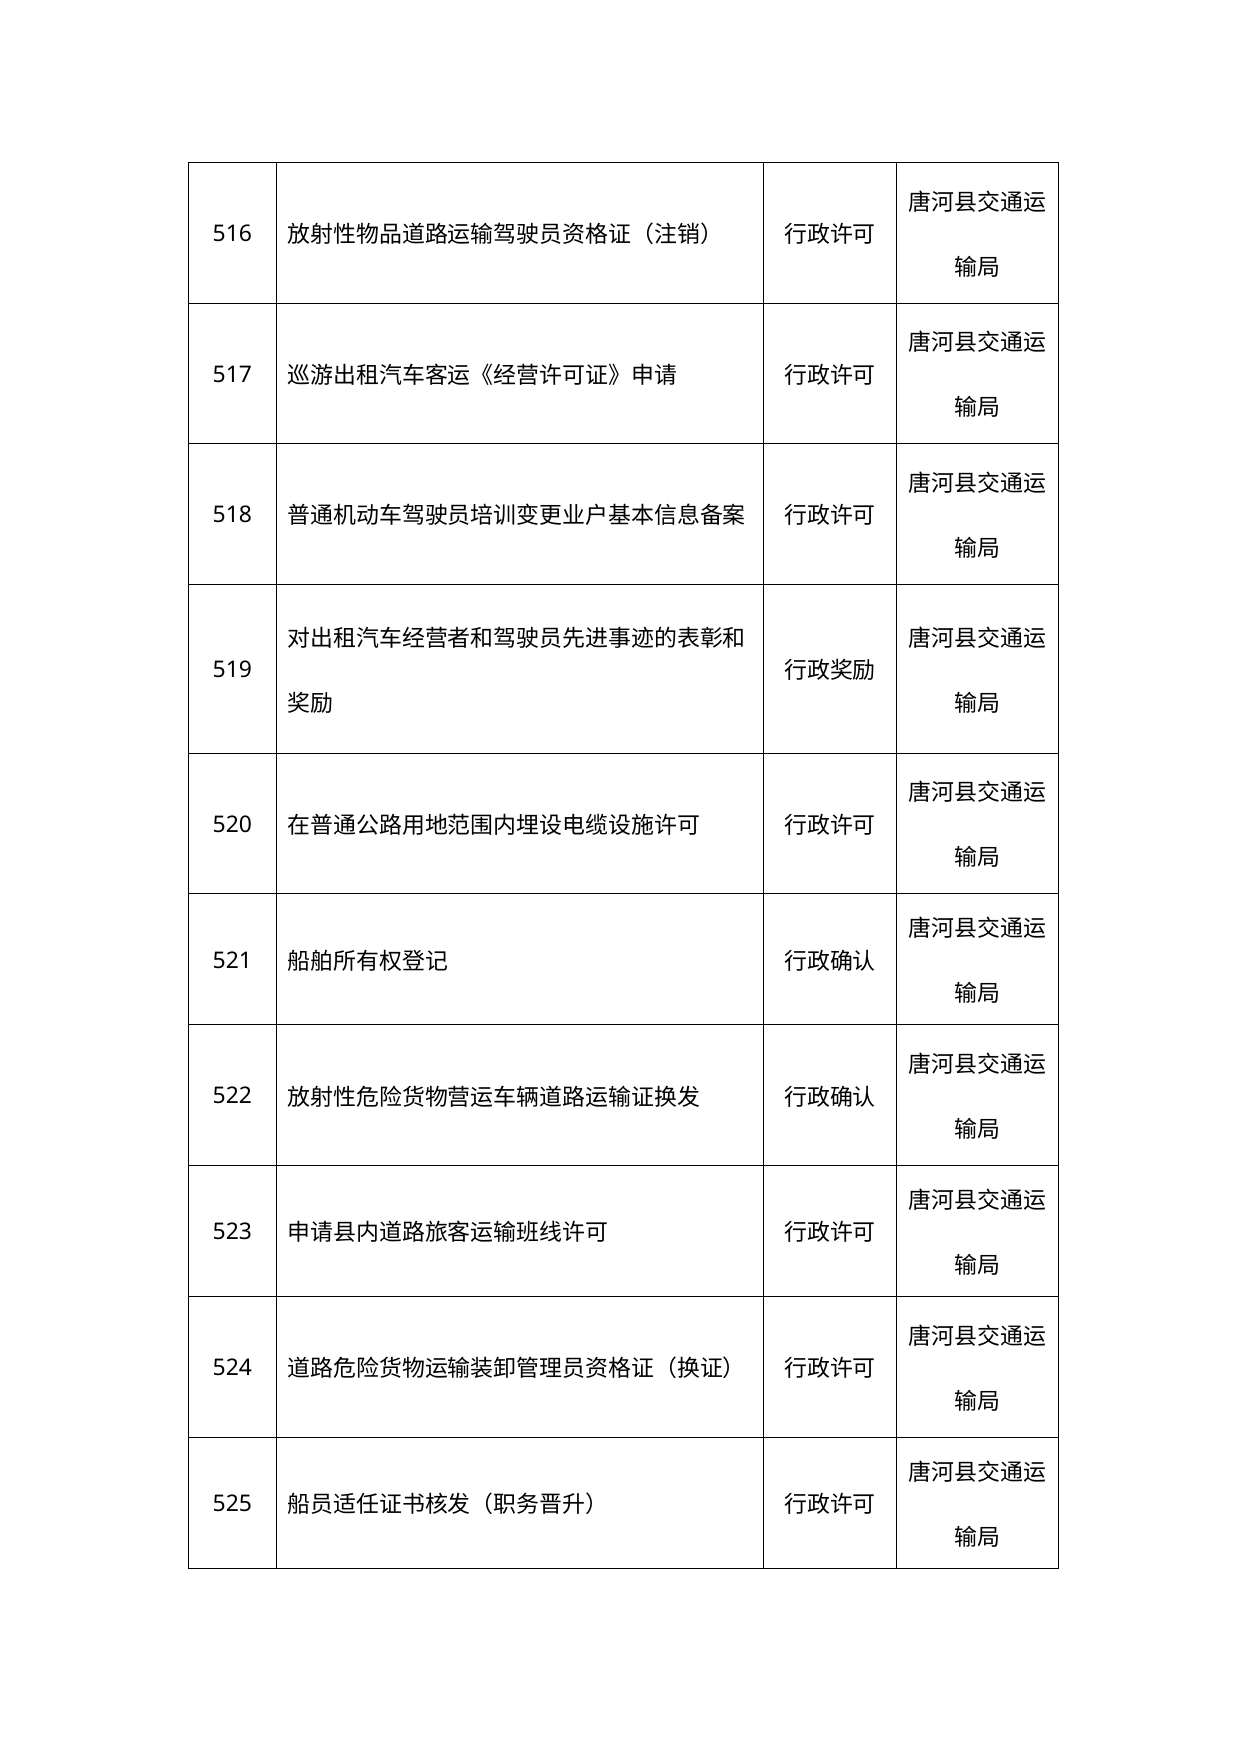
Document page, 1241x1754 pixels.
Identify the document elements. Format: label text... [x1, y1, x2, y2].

table_cell 524 [189, 1297, 276, 1437]
table_cell 巡游出租汽车客运《经营许可证》申请 [277, 304, 763, 443]
table_cell 对出租汽车经营者和驾驶员先进事迹的表彰和奖励 [277, 585, 763, 753]
table_cell 行政许可 [764, 754, 896, 893]
table_cell 517 [189, 304, 276, 443]
table_cell 船舶所有权登记 [277, 894, 763, 1024]
table_cell 唐河县交通运输局 [897, 163, 1058, 303]
table_cell 唐河县交通运输局 [897, 1025, 1058, 1165]
table_cell 船员适任证书核发（职务晋升） [277, 1438, 763, 1568]
table_cell 行政许可 [764, 163, 896, 303]
table_cell 516 [189, 163, 276, 303]
table_cell 唐河县交通运输局 [897, 894, 1058, 1024]
table_cell 唐河县交通运输局 [897, 1166, 1058, 1296]
table_cell 唐河县交通运输局 [897, 1297, 1058, 1437]
table_cell 525 [189, 1438, 276, 1568]
table_cell 申请县内道路旅客运输班线许可 [277, 1166, 763, 1296]
table_cell 行政确认 [764, 894, 896, 1024]
table_cell 行政许可 [764, 1166, 896, 1296]
table_cell 520 [189, 754, 276, 893]
table_cell 道路危险货物运输装卸管理员资格证（换证） [277, 1297, 763, 1437]
table_cell 行政许可 [764, 1438, 896, 1568]
table_cell 523 [189, 1166, 276, 1296]
table_cell 行政许可 [764, 1297, 896, 1437]
table_cell 唐河县交通运输局 [897, 754, 1058, 893]
table_cell 行政许可 [764, 444, 896, 584]
table_cell 518 [189, 444, 276, 584]
table_cell 唐河县交通运输局 [897, 585, 1058, 753]
table_cell 521 [189, 894, 276, 1024]
table_cell 放射性物品道路运输驾驶员资格证（注销） [277, 163, 763, 303]
table_cell 唐河县交通运输局 [897, 304, 1058, 443]
table_cell 行政确认 [764, 1025, 896, 1165]
table_cell 唐河县交通运输局 [897, 1438, 1058, 1568]
table_cell 519 [189, 585, 276, 753]
table_cell 放射性危险货物营运车辆道路运输证换发 [277, 1025, 763, 1165]
table_cell 行政奖励 [764, 585, 896, 753]
table_cell 在普通公路用地范围内埋设电缆设施许可 [277, 754, 763, 893]
table_cell 唐河县交通运输局 [897, 444, 1058, 584]
table_cell 522 [189, 1025, 276, 1165]
table_cell 普通机动车驾驶员培训变更业户基本信息备案 [277, 444, 763, 584]
table_cell 行政许可 [764, 304, 896, 443]
